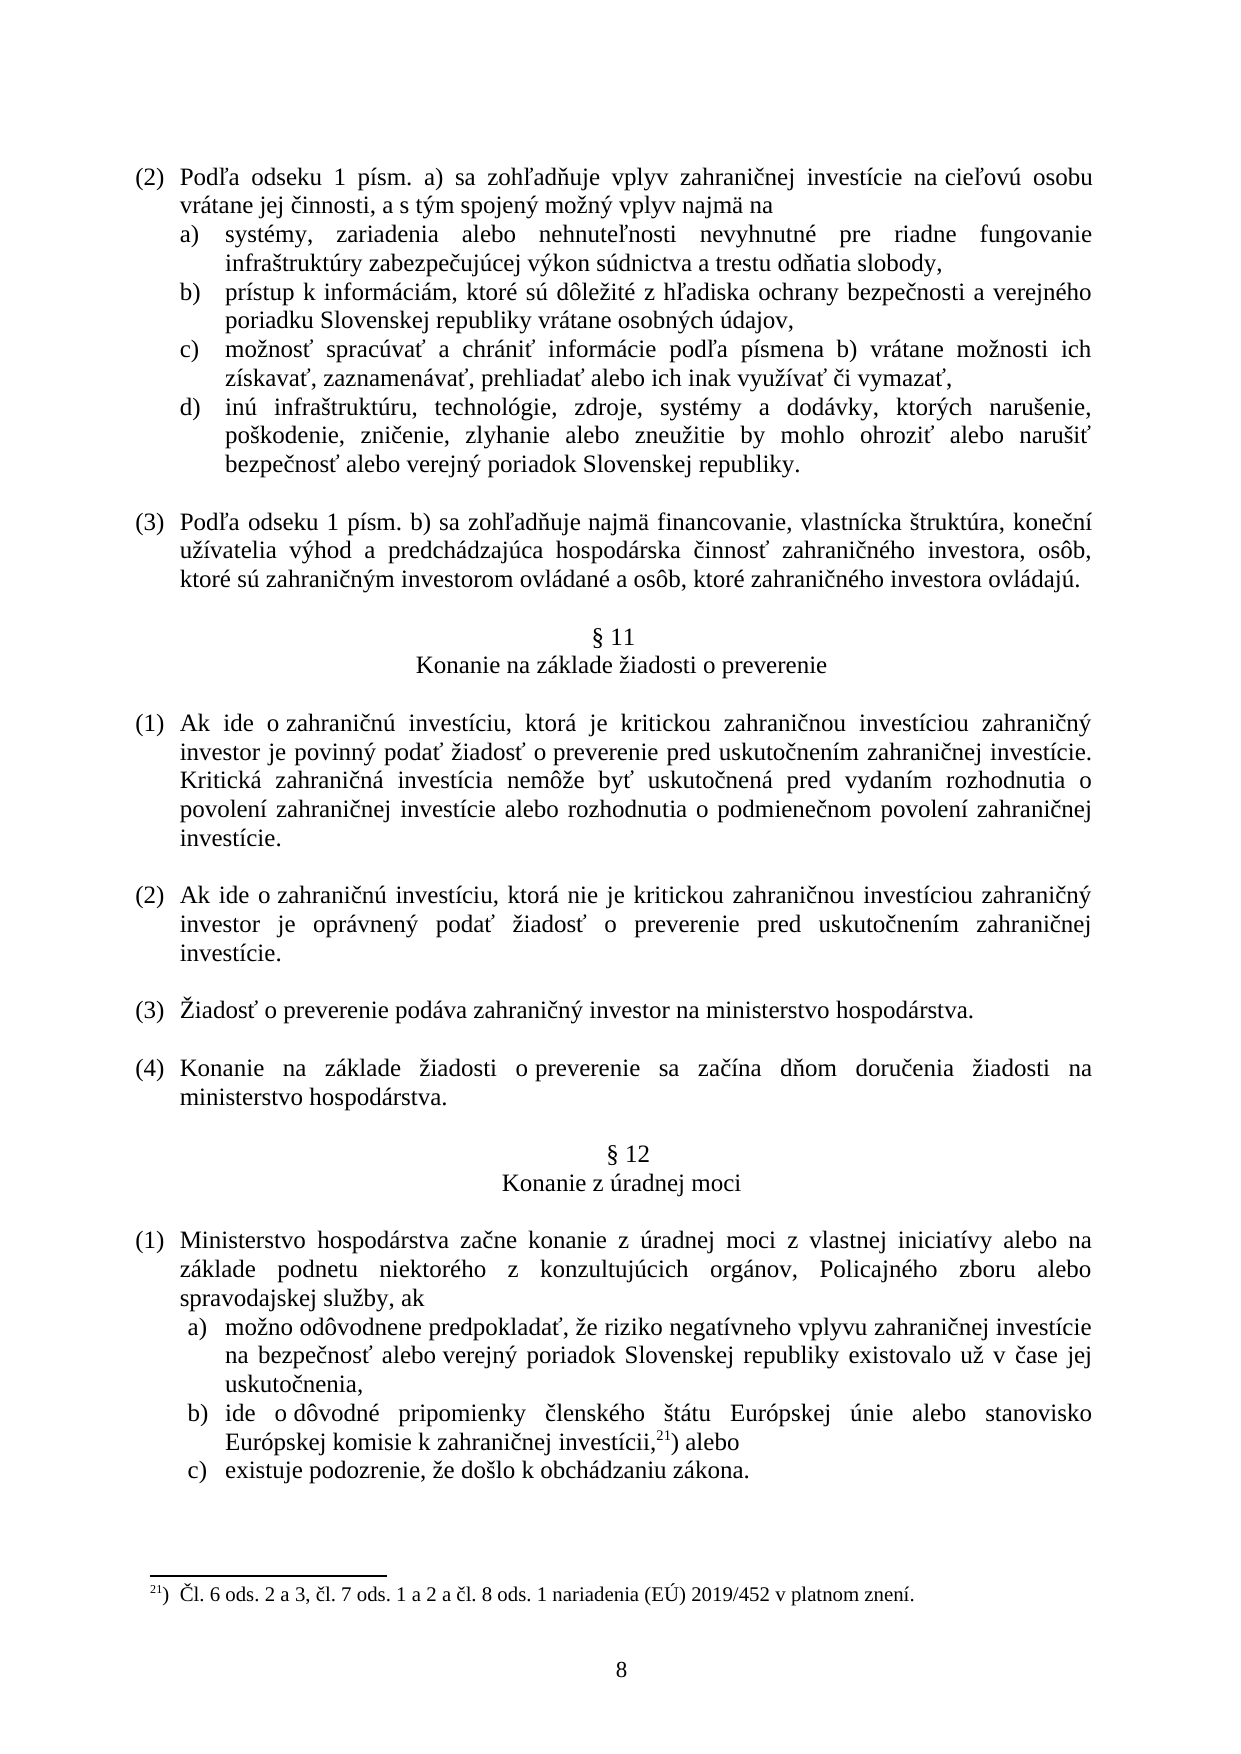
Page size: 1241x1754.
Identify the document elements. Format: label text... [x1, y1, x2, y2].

list Podľa odseku 1 písm. b) sa zohľadňuje najmä financovanie, vlastnícka štruktúra, koneční užívatelia výhod a predchádzajúca hospodárska činnosť zahraničného investora, osôb, ktoré sú zahraničným investorom ovládané a osôb, ktoré zahraničného investora ovládajú. [135, 507, 1092, 593]
list existuje podozrenie, že došlo k obchádzaniu zákona. [187, 1455, 1092, 1484]
list Konanie na základe žiadosti o preverenie sa začína dňom doručenia žiadosti na ministerstvo hospodárstva. [135, 1053, 1092, 1110]
list Ak ide o zahraničnú investíciu, ktorá je kritickou zahraničnou investíciou zahraničný investor je povinný podať žiadosť o preverenie pred uskutočnením zahraničnej investície. Kritická zahraničná investícia nemôže byť uskutočnená pred vydaním rozhodnutia o povolení zahraničnej investície alebo rozhodnutia o podmienečnom povolení zahraničnej investície. [135, 708, 1092, 852]
list systémy, zariadenia alebo nehnuteľnosti nevyhnutné pre riadne fungovanie infraštruktúry zabezpečujúcej výkon súdnictva a trestu odňatia slobody, [179, 219, 1092, 277]
list inú infraštruktúru, technológie, zdroje, systémy a dodávky, ktorých narušenie, poškodenie, zničenie, zlyhanie alebo zneužitie by mohlo ohroziť alebo narušiť bezpečnosť alebo verejný poriadok Slovenskej republiky. [179, 392, 1092, 478]
list ide o dôvodné pripomienky členského štátu Európskej únie alebo stanovisko Európskej komisie k zahraničnej investícii,) alebo [187, 1398, 1092, 1455]
list Ministerstvo hospodárstva začne konanie z úradnej moci z vlastnej iniciatívy alebo na základe podnetu niektorého z konzultujúcich orgánov, Policajného zboru alebo spravodajskej služby, ak [135, 1225, 1092, 1312]
list Ak ide o zahraničnú investíciu, ktorá nie je kritickou zahraničnou investíciou zahraničný investor je oprávnený podať žiadosť o preverenie pred uskutočnením zahraničnej investície. [135, 880, 1092, 967]
list Žiadosť o preverenie podáva zahraničný investor na ministerstvo hospodárstva. [135, 995, 1092, 1024]
list Podľa odseku 1 písm. a) sa zohľadňuje vplyv zahraničnej investície na cieľovú osobu vrátane jej činnosti, a s tým spojený možný vplyv najmä na [135, 162, 1092, 219]
list možno odôvodnene predpokladať, že riziko negatívneho vplyvu zahraničnej investície na bezpečnosť alebo verejný poriadok Slovenskej republiky existovalo už v čase jej uskutočnenia, [187, 1312, 1092, 1398]
subtitle Konanie na základe žiadosti o preverenie [179, 650, 1063, 679]
list možnosť spracúvať a chrániť informácie podľa písmena b) vrátane možnosti ich získavať, zaznamenávať, prehliadať alebo ich inak využívať či vymazať, [179, 334, 1092, 392]
subtitle Konanie z úradnej moci [179, 1168, 1063, 1197]
list prístup k informáciám, ktoré sú dôležité z hľadiska ochrany bezpečnosti a verejného poriadku Slovenskej republiky vrátane osobných údajov, [179, 277, 1092, 334]
